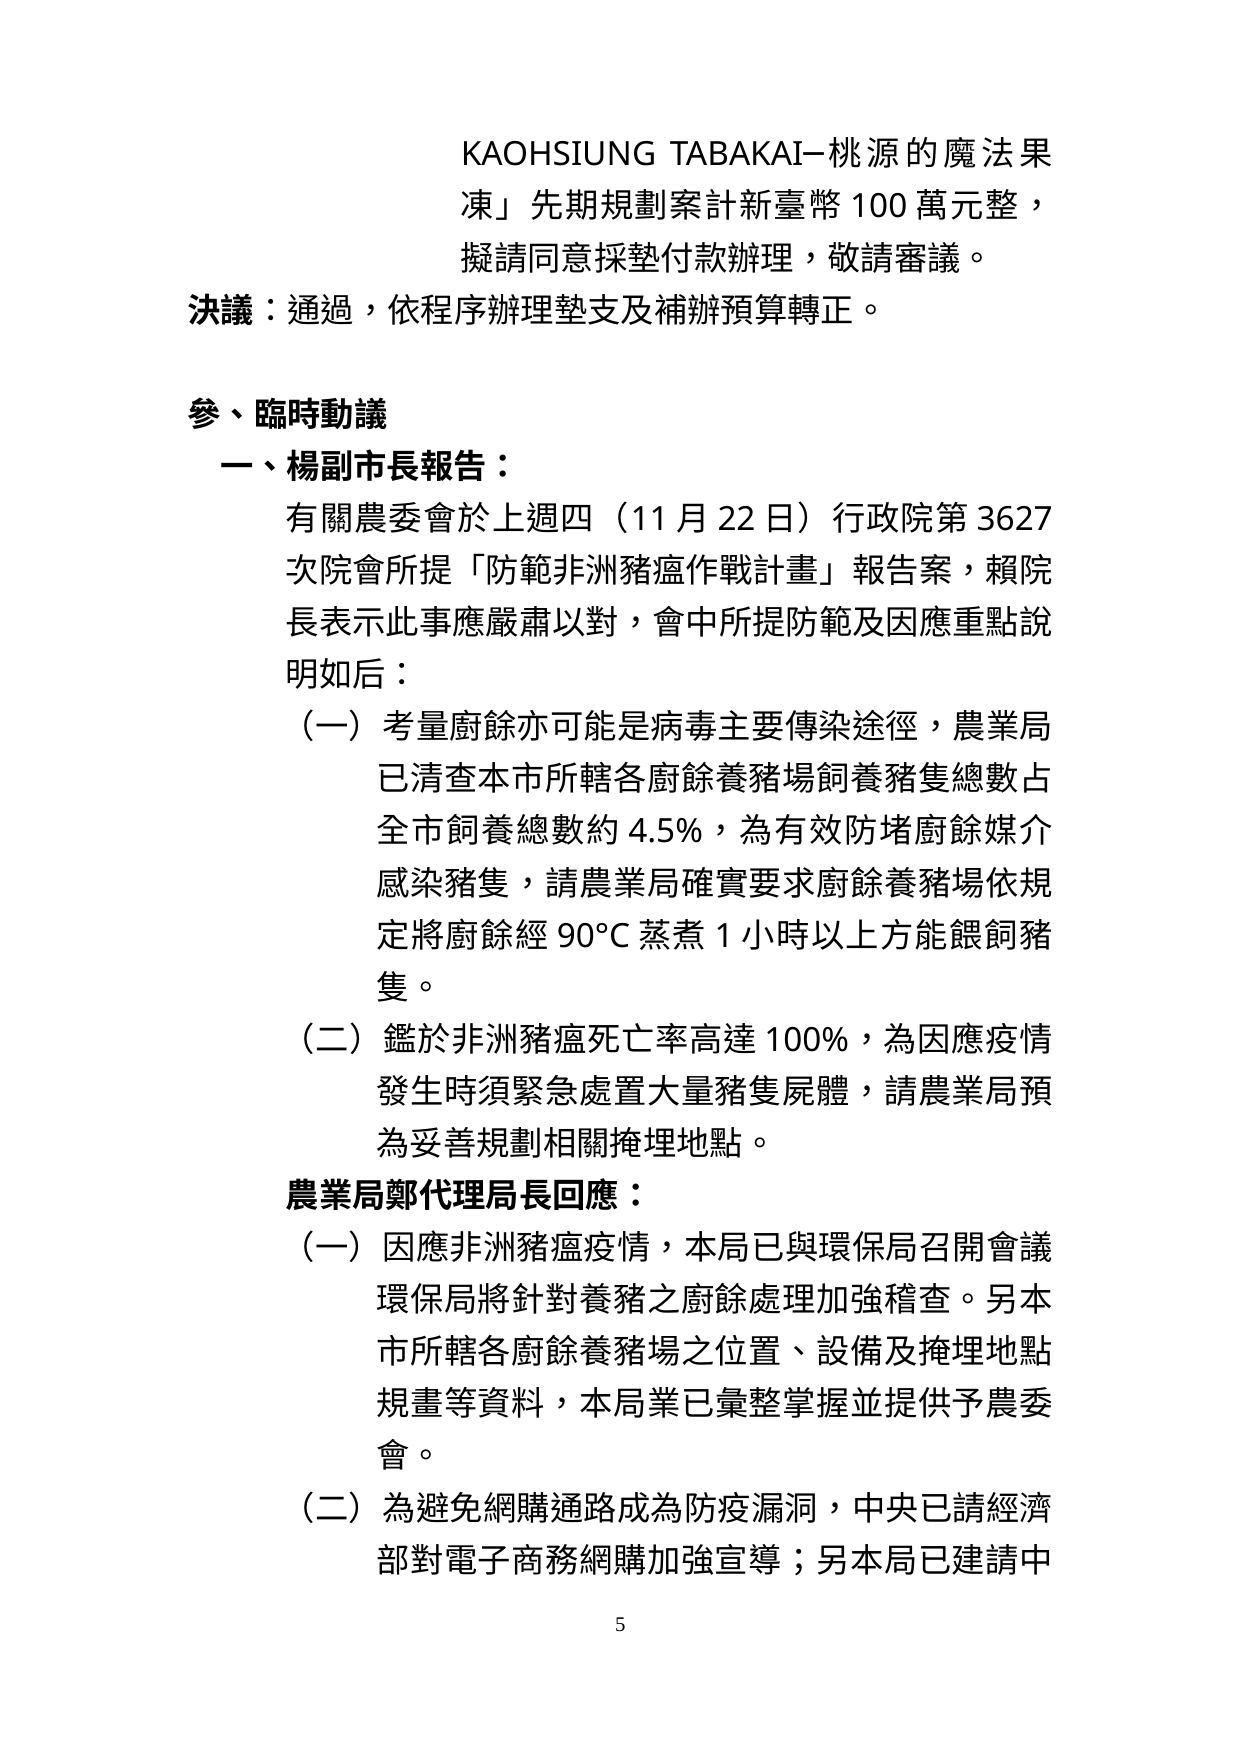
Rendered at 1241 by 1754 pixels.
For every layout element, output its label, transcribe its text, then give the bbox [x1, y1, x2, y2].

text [187, 124, 1053, 280]
text （一）考量廚餘亦可能是病毒主要傳染途徑，農業局已清查本市所轄各廚餘養豬場飼養豬隻總數占全市飼養總數約4.5%，為有效防堵廚餘媒介感染豬隻，請農業局確實要求廚餘養豬場依規定將廚餘經90°C蒸煮1小時以上方能餵飼豬隻。 [282, 697, 1053, 1009]
text 參、臨時動議 [187, 384, 1053, 437]
text 決議：通過，依程序辦理墊支及補辦預算轉正。 [187, 280, 1053, 332]
text 有關農委會於上週四（11月22日）行政院第3627次院會所提「防範非洲豬瘟作戰計畫」報告案，賴院長表示此事應嚴肅以對，會中所提防範及因應重點說明如后： [286, 489, 1053, 697]
text （一）因應非洲豬瘟疫情，本局已與環保局召開會議，環保局將針對養豬之廚餘處理加強稽查。另本市所轄各廚餘養豬場之位置、設備及掩埋地點規畫等資料，本局業已彙整掌握並提供予農委會。 [282, 1218, 1053, 1478]
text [282, 1478, 1053, 1582]
text 一、楊副市長報告： [187, 437, 1053, 489]
text 農業局鄭代理局長回應： [286, 1166, 1053, 1218]
text （二）鑑於非洲豬瘟死亡率高達100%，為因應疫情發生時須緊急處置大量豬隻屍體，請農業局預為妥善規劃相關掩埋地點。 [282, 1009, 1053, 1166]
